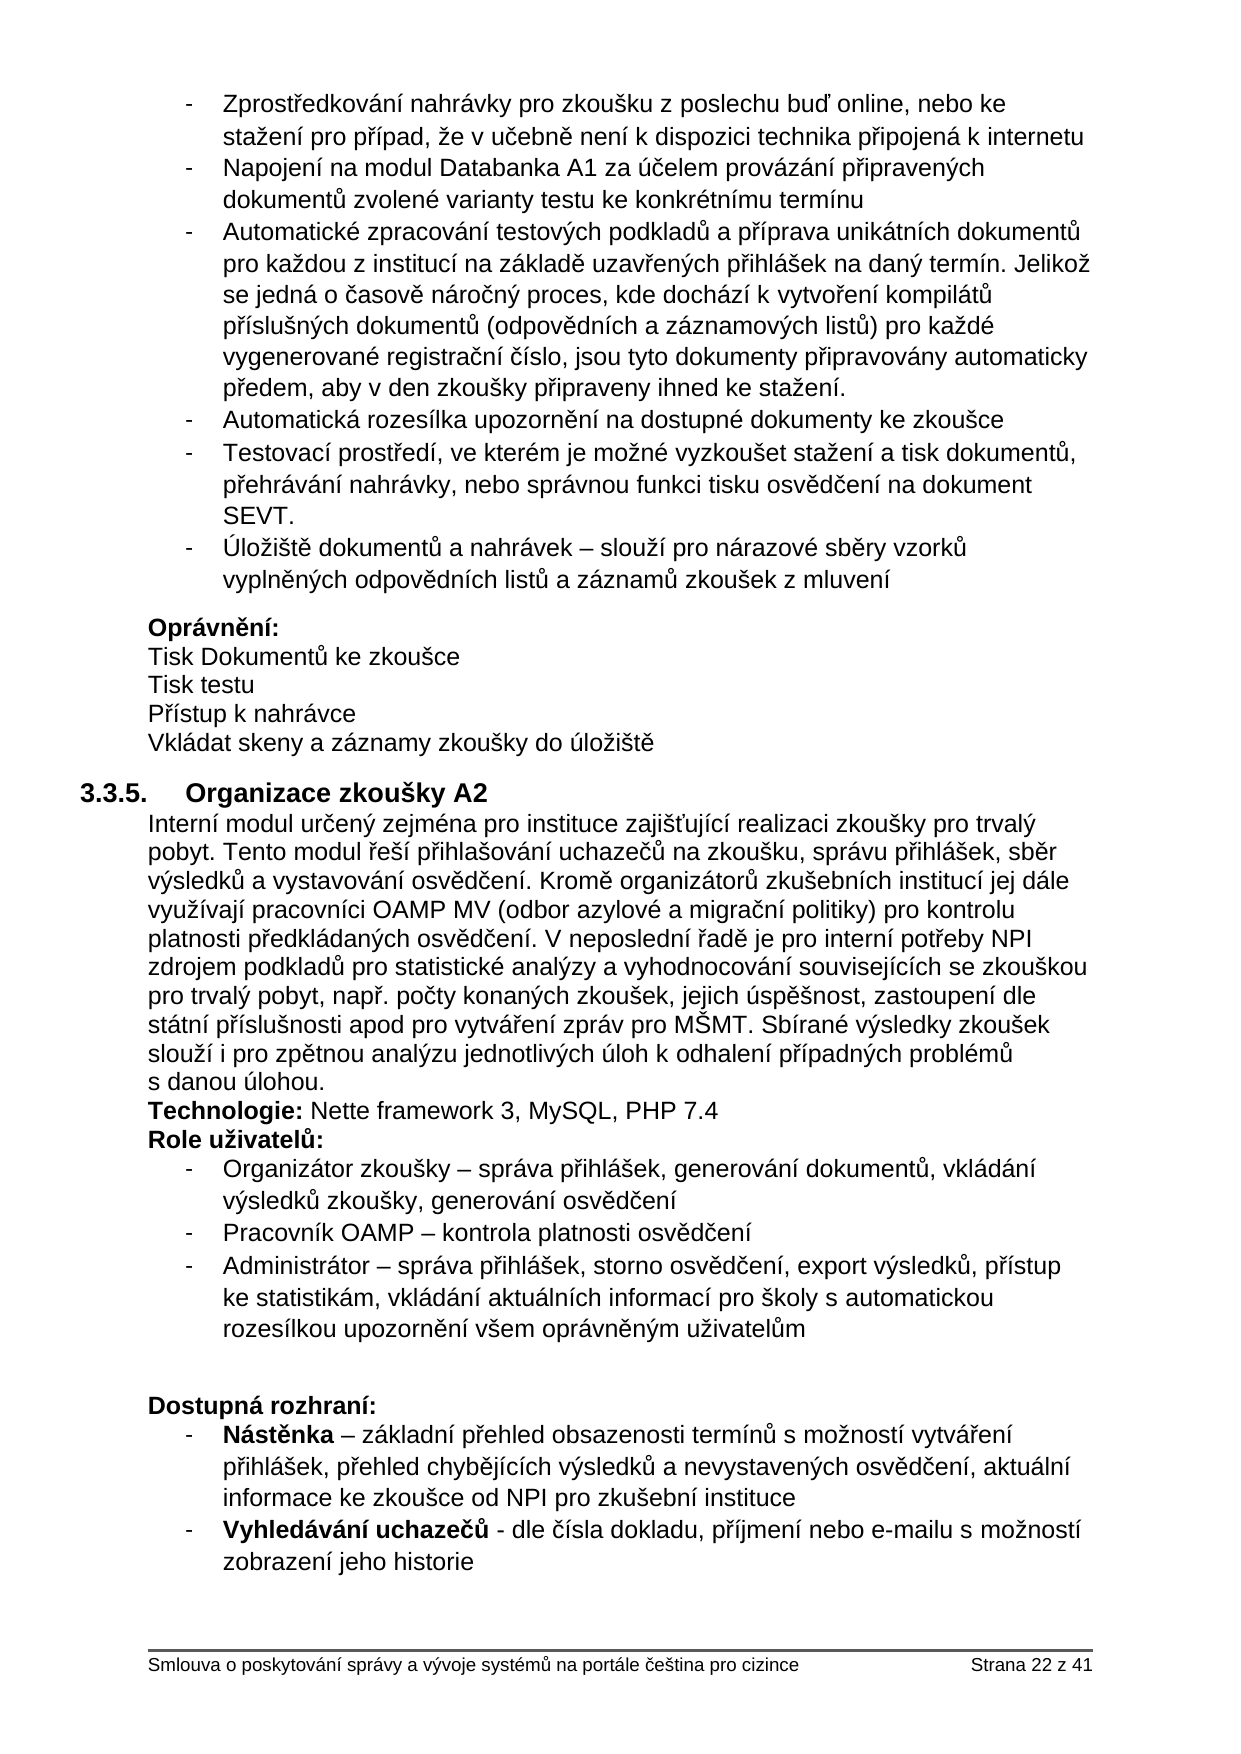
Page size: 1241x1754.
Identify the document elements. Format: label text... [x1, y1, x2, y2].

subtitle Organizace zkoušky A2 [148, 777, 1093, 808]
text Role uživatelů: [148, 1125, 1093, 1153]
list Úložiště dokumentů a nahrávek – slouží pro nárazové sběry vzorků vyplněných odpovědních listů a záznamů zkoušek z mluvení [185, 532, 1093, 594]
text Oprávnění: [148, 613, 1093, 641]
list Organizátor zkoušky – správa přihlášek, generování dokumentů, vkládání výsledků zkoušky, generování osvědčení [185, 1153, 1093, 1215]
list Napojení na modul Databanka A1 za účelem provázání připravených dokumentů zvolené varianty testu ke konkrétnímu termínu [185, 152, 1093, 214]
list Testovací prostředí, ve kterém je možné vyzkoušet stažení a tisk dokumentů, přehrávání nahrávky, nebo správnou funkci tisku osvědčení na dokument SEVT. [185, 437, 1093, 530]
list Automatická rozesílka upozornění na dostupné dokumenty ke zkoušce [185, 404, 1093, 435]
list Administrátor – správa přihlášek, storno osvědčení, export výsledků, přístup ke statistikám, vkládání aktuálních informací pro školy s automatickou rozesílkou upozornění všem oprávněným uživatelům [185, 1250, 1093, 1343]
list Automatické zpracování testových podkladů a příprava unikátních dokumentů pro každou z institucí na základě uzavřených přihlášek na daný termín. Jelikož se jedná o časově náročný proces, kde dochází k vytvoření kompilátů příslušných dokumentů (odpovědních a záznamových listů) pro každé vygenerované registrační číslo, jsou tyto dokumenty připravovány automaticky předem, aby v den zkoušky připraveny ihned ke stažení. [185, 216, 1093, 402]
text Interní modul určený zejména pro instituce zajišťující realizaci zkoušky pro trvalý pobyt. Tento modul řeší přihlašování uchazečů na zkoušku, správu přihlášek, sběr výsledků a vystavování osvědčení. Kromě organizátorů zkušebních institucí jej dále využívají pracovníci OAMP MV (odbor azylové a migrační politiky) pro kontrolu platnosti předkládaných osvědčení. V neposlední řadě je pro interní potřeby NPI zdrojem podkladů pro statistické analýzy a vyhodnocování souvisejících se zkouškou pro trvalý pobyt, např. počty konaných zkoušek, jejich úspěšnost, zastoupení dle státní příslušnosti apod pro vytváření zpráv pro MŠMT. Sbírané výsledky zkoušek slouží i pro zpětnou analýzu jednotlivých úloh k odhalení případných problémů s danou úlohou. [148, 808, 1093, 1096]
list Zprostředkování nahrávky pro zkoušku z poslechu buď online, nebo ke stažení pro případ, že v učebně není k dispozici technika připojená k internetu [185, 89, 1093, 150]
list Nástěnka – základní přehled obsazenosti termínů s možností vytváření přihlášek, přehled chybějících výsledků a nevystavených osvědčení, aktuální informace ke zkoušce od NPI pro zkušební instituce [185, 1419, 1093, 1512]
text Dostupná rozhraní: [148, 1391, 1093, 1419]
list Pracovník OAMP – kontrola platnosti osvědčení [185, 1217, 1093, 1248]
list Vyhledávání uchazečů - dle čísla dokladu, příjmení nebo e-mailu s možností zobrazení jeho historie [185, 1514, 1093, 1576]
text Technologie: Nette framework 3, MySQL, PHP 7.4 [148, 1096, 1093, 1125]
text Tisk Dokumentů ke zkoušce Tisk testu Přístup k nahrávce Vkládat skeny a záznamy zkoušky do úložiště [148, 641, 1093, 756]
